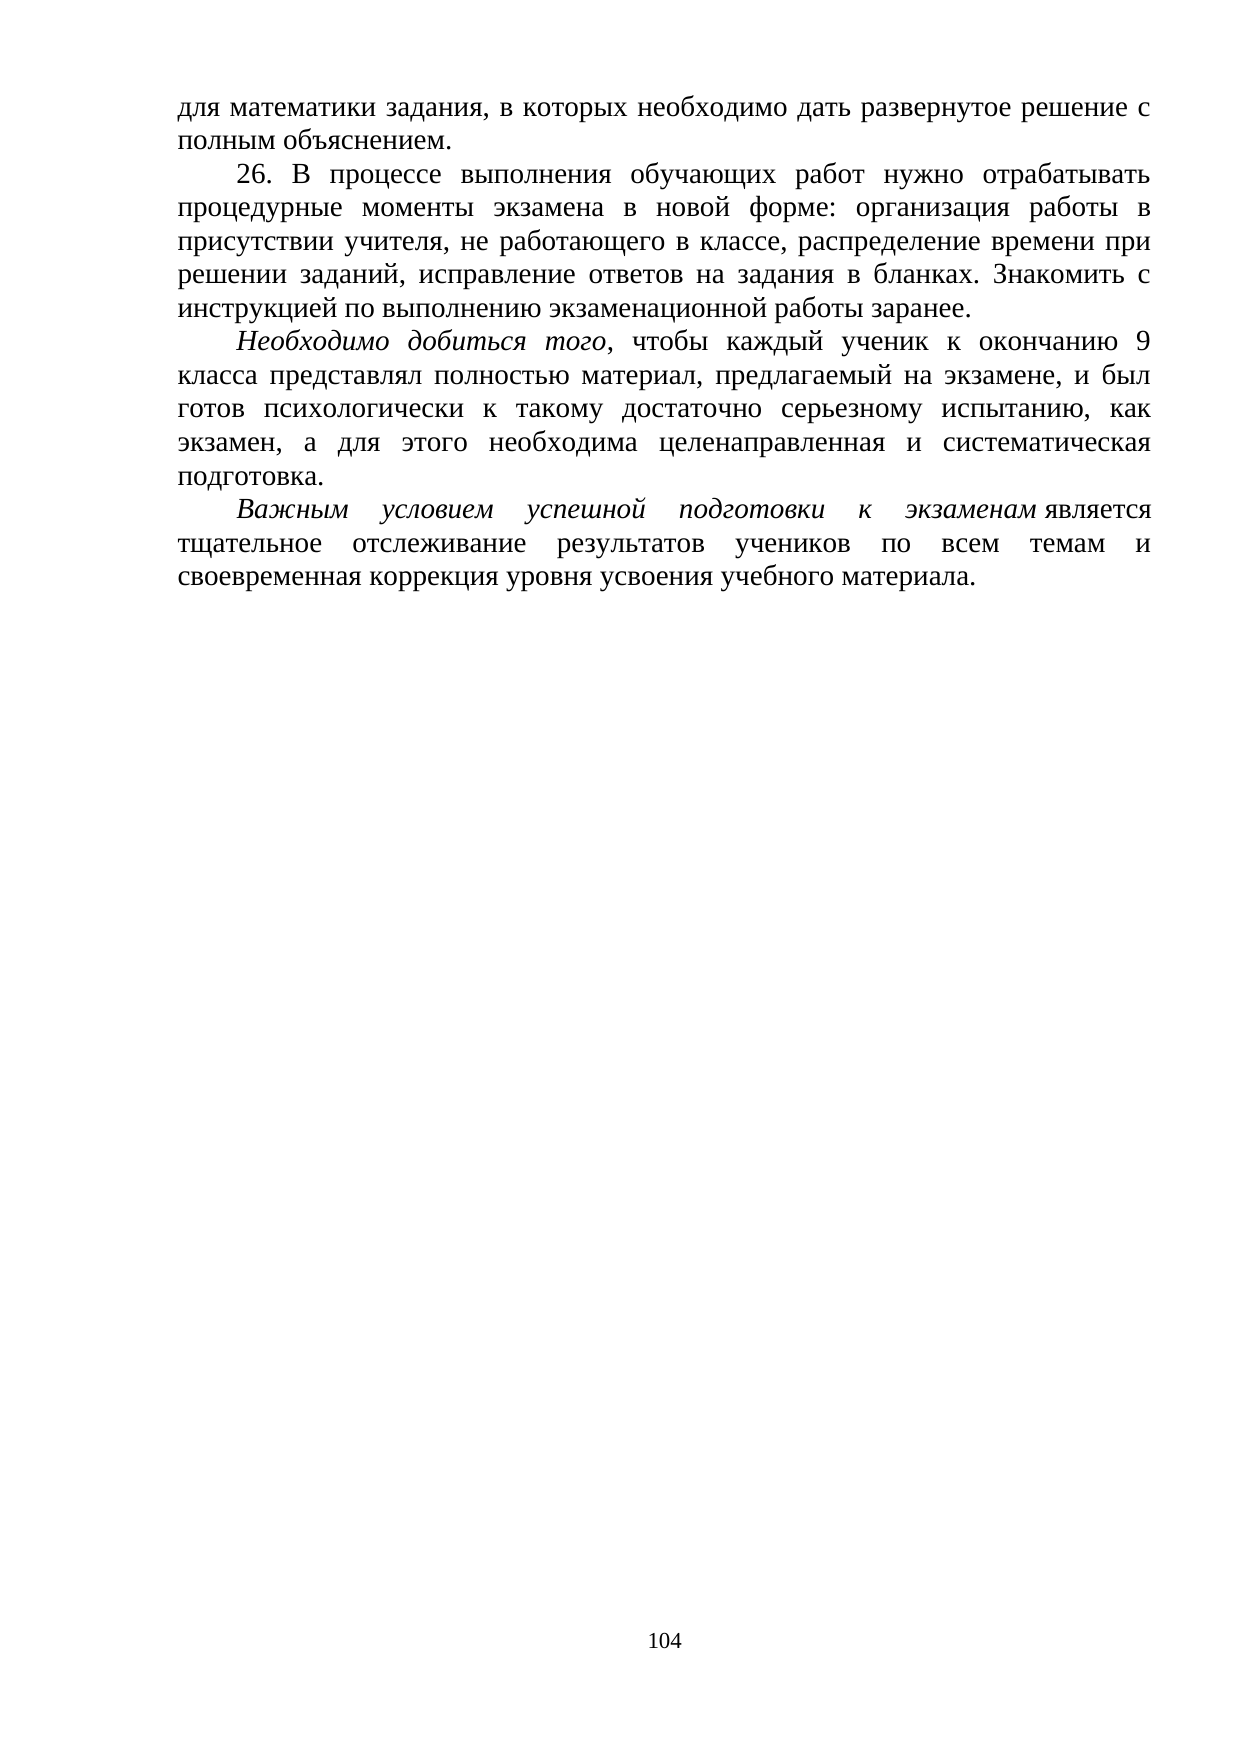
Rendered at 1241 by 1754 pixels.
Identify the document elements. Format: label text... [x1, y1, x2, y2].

text Важным условием успешной подготовки к экзаменам является тщательное отслеживание результатов учеников по всем темам и своевременная коррекция уровня усвоения учебного материала. [177, 491, 1152, 592]
text 26. В процессе выполнения обучающих работ нужно отрабатывать процедурные моменты экзамена в новой форме: организация работы в присутствии учителя, не работающего в классе, распределение времени при решении заданий, исправление ответов на задания в бланках. Знакомить с инструкцией по выполнению экзаменационной работы заранее. [177, 156, 1152, 323]
text Необходимо добиться того, чтобы каждый ученик к окончанию 9 класса представлял полностью материал, предлагаемый на экзамене, и был готов психологически к такому достаточно серьезному испытанию, как экзамен, а для этого необходима целенаправленная и систематическая подготовка. [177, 323, 1152, 491]
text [177, 89, 1152, 156]
